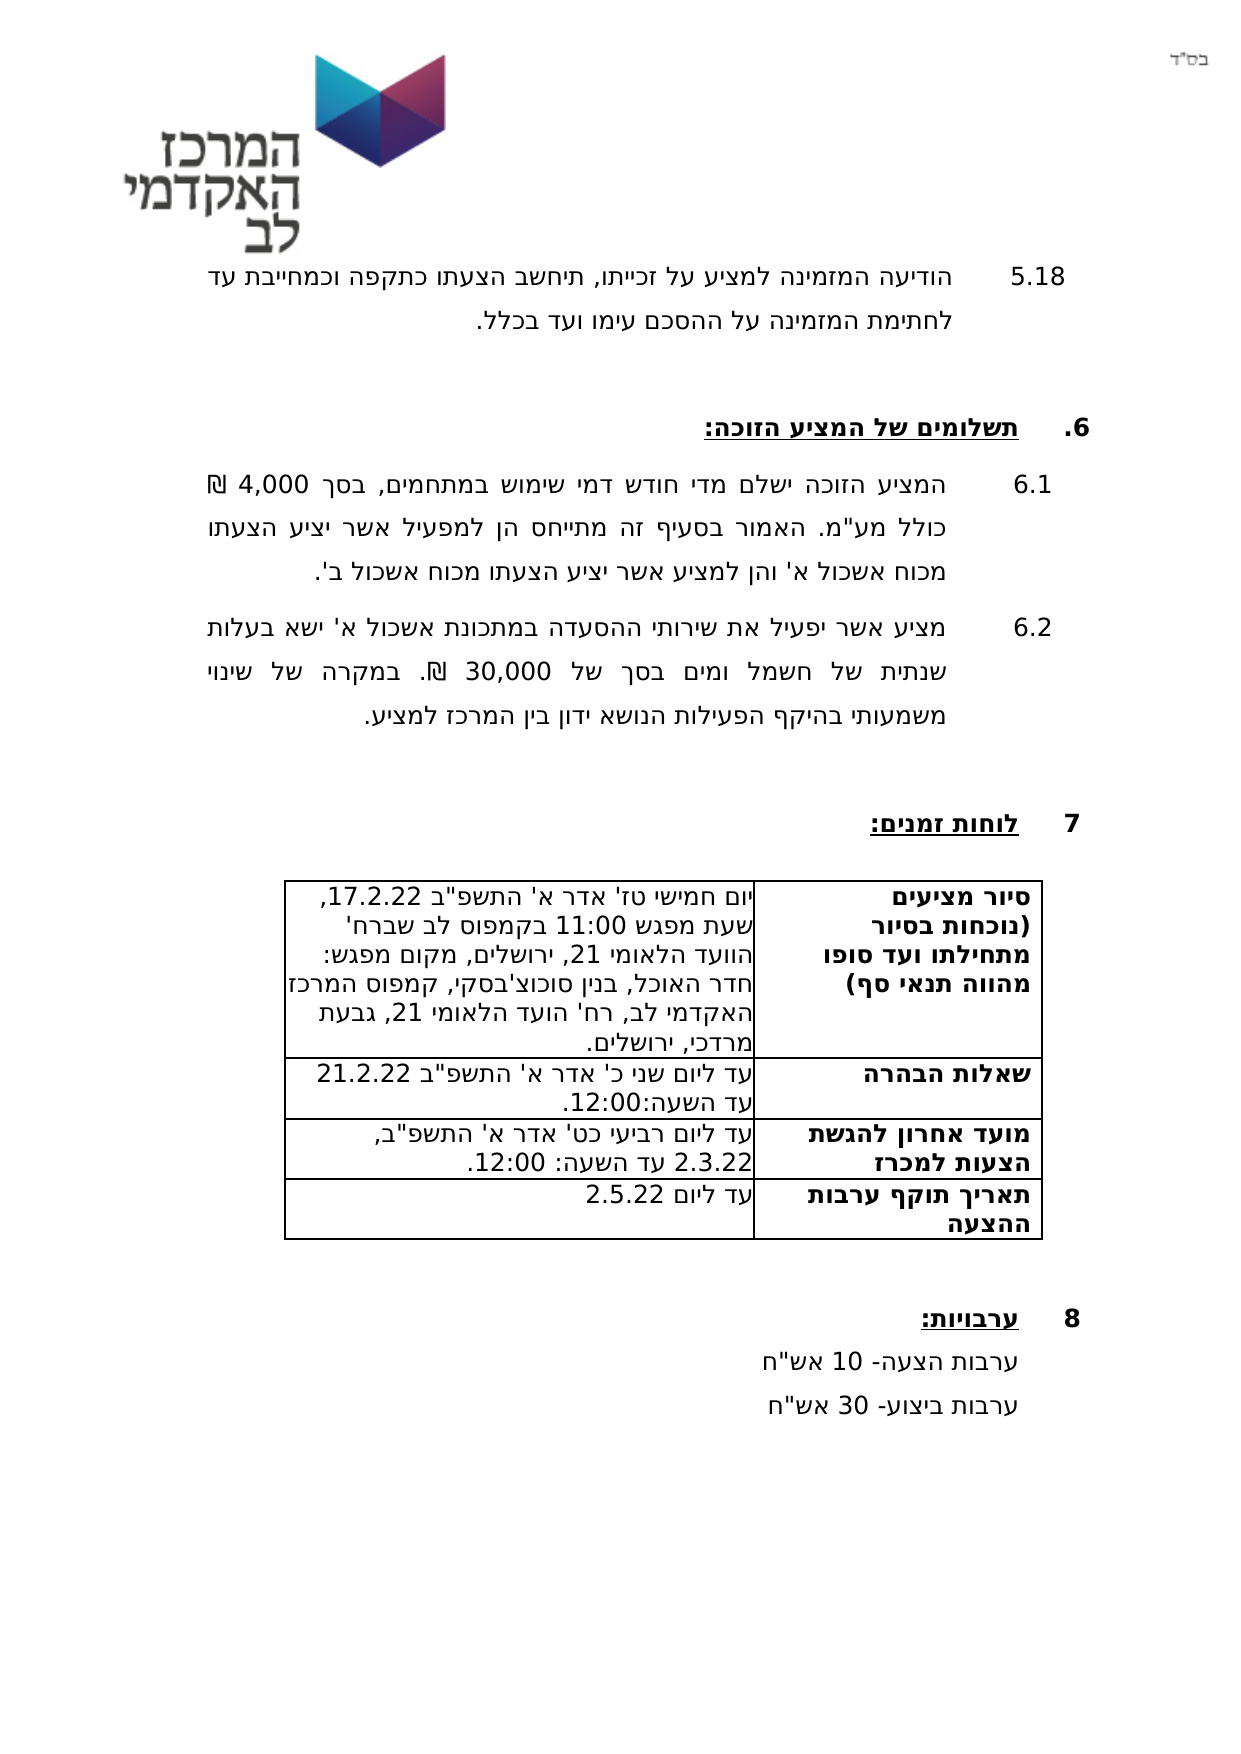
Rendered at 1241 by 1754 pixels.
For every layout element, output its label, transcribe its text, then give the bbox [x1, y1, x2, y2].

list מציע אשר יפעיל את שירותי ההסעדה במתכונת אשכול א' ישא בעלות שנתית של חשמל ומים בסך של 30,000 ₪. במקרה של שינוי משמעותי בהיקף הפעילות הנושא ידון בין המרכז למציע. [207, 613, 1013, 730]
table_header יום חמישי טז' אדר א' התשפ"ב 17.2.22, שעת מפגש 11:00 בקמפוס לב שברח' הוועד הלאומי 21, ירושלים, מקום מפגש: חדר האוכל, בנין סוכוצ'בסקי, קמפוס המרכז האקדמי לב, רח' הועד הלאומי 21, גבעת מרדכי, ירושלים. [286, 882, 753, 1057]
list הודיעה המזמינה למציע על זכייתו, תיחשב הצעתו כתקפה וכמחייבת עד לחתימת המזמינה על ההסכם עימו ועד בכלל. [207, 262, 1010, 335]
list לוחות זמנים: [207, 809, 1063, 838]
list ערבויות: [207, 1304, 1063, 1333]
table_cell שאלות הבהרה [755, 1059, 1041, 1117]
picture [35, 0, 1241, 283]
table_cell עד ליום 2.5.22 [286, 1180, 753, 1238]
table_header סיור מציעים (נוכחות בסיור מתחילתו ועד סופו מהווה תנאי סף) [755, 882, 1041, 1057]
list תשלומים של המציע הזוכה: [207, 413, 1063, 443]
table_cell עד ליום רביעי כט' אדר א' התשפ"ב, 2.3.22 עד השעה: 12:00. [286, 1120, 753, 1178]
table_cell תאריך תוקף ערבות ההצעה [755, 1180, 1041, 1238]
list המציע הזוכה ישלם מדי חודש דמי שימוש במתחמים, בסך 4,000 ₪ כולל מע"מ. האמור בסעיף זה מתייחס הן למפעיל אשר יציע הצעתו מכוח אשכול א' והן למציע אשר יציע הצעתו מכוח אשכול ב'. [207, 470, 1013, 586]
text ערבות ביצוע- 30 אש"ח [207, 1391, 1019, 1421]
table_cell עד ליום שני כ' אדר א' התשפ"ב 21.2.22 עד השעה:12:00. [286, 1059, 753, 1117]
table_cell מועד אחרון להגשת הצעות למכרז [755, 1120, 1041, 1178]
text ערבות הצעה- 10 אש"ח [207, 1348, 1019, 1377]
picture [1053, 276, 1061, 283]
